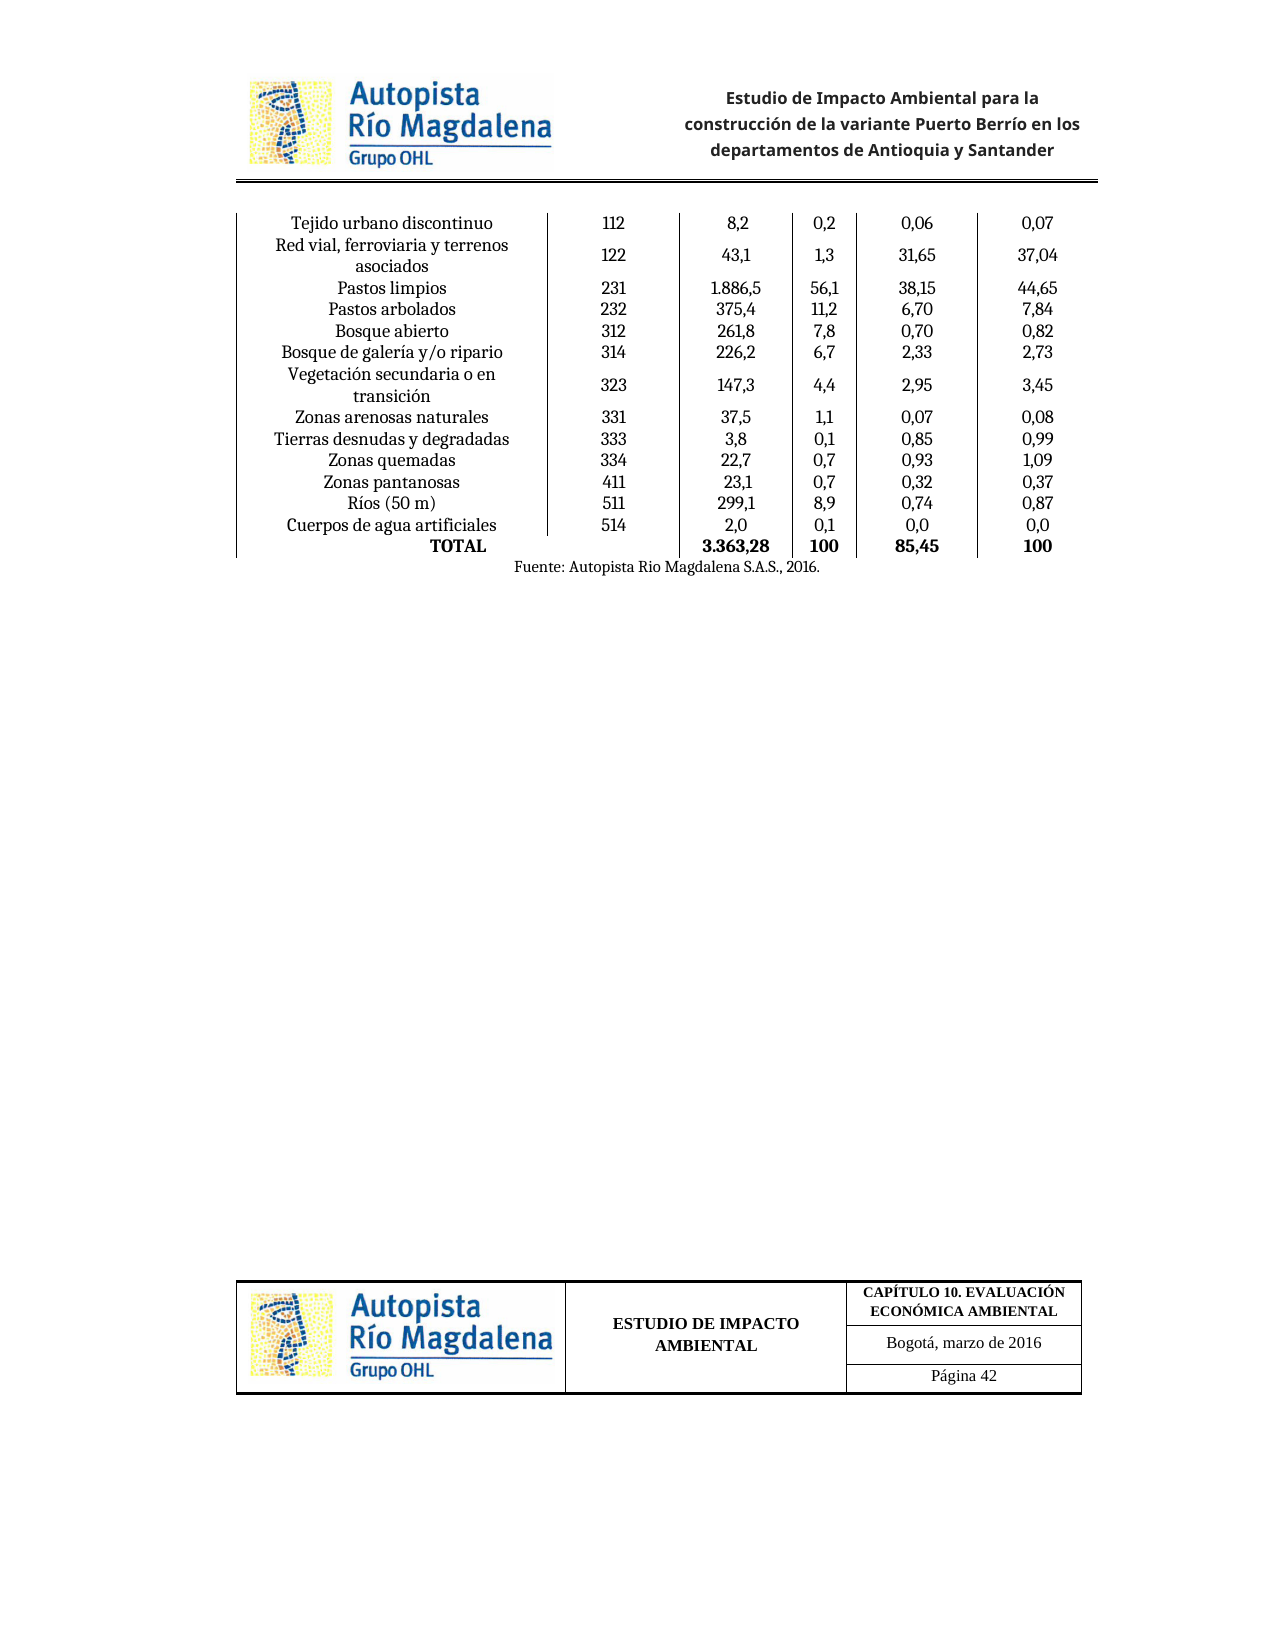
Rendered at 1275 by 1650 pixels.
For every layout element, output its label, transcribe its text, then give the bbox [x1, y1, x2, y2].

table_cell 2,95 [857, 364, 977, 407]
table_cell 411 [548, 471, 679, 493]
table_cell Tejido urbano discontinuo [237, 213, 547, 234]
table_cell TOTAL [237, 536, 679, 558]
table_cell 226,2 [680, 342, 792, 363]
table_cell 1,1 [793, 407, 856, 428]
table_cell 2,33 [857, 342, 977, 363]
table_cell Zonas quemadas [237, 450, 547, 471]
table_cell 100 [793, 536, 856, 558]
table_cell 0,0 [978, 515, 1098, 536]
table_cell 0,74 [857, 493, 977, 514]
table_cell 112 [548, 213, 679, 234]
table_cell Pastos limpios [237, 277, 547, 299]
table_cell 261,8 [680, 320, 792, 342]
table_cell 299,1 [680, 493, 792, 514]
table_cell 31,65 [857, 234, 977, 277]
table_cell 0,1 [793, 428, 856, 450]
table_cell 0,99 [978, 428, 1098, 450]
picture [248, 1285, 555, 1384]
table_cell 331 [548, 407, 679, 428]
table_cell Ríos (50 m) [237, 493, 547, 514]
table_cell Zonas arenosas naturales [237, 407, 547, 428]
table_cell 11,2 [793, 299, 856, 320]
table_cell 22,7 [680, 450, 792, 471]
table_cell 3,45 [978, 364, 1098, 407]
table_cell 312 [548, 320, 679, 342]
table_cell 0,93 [857, 450, 977, 471]
picture [247, 73, 555, 172]
table_cell Bosque abierto [237, 320, 547, 342]
table_cell 1,09 [978, 450, 1098, 471]
table_cell Red vial, ferroviaria y terrenos asociados [237, 234, 547, 277]
table_cell 7,8 [793, 320, 856, 342]
table_cell 0,7 [793, 450, 856, 471]
table_cell 56,1 [793, 277, 856, 299]
table_cell 0,70 [857, 320, 977, 342]
table_cell 333 [548, 428, 679, 450]
table_cell 231 [548, 277, 679, 299]
table_cell 3.363,28 [680, 536, 792, 558]
table_cell 44,65 [978, 277, 1098, 299]
table_cell 0,0 [857, 515, 977, 536]
table_cell 232 [548, 299, 679, 320]
table_cell Vegetación secundaria o en transición [237, 364, 547, 407]
table_cell 0,87 [978, 493, 1098, 514]
table_cell 23,1 [680, 471, 792, 493]
table_cell 2,73 [978, 342, 1098, 363]
table_cell 147,3 [680, 364, 792, 407]
table_cell 3,8 [680, 428, 792, 450]
table_cell 0,85 [857, 428, 977, 450]
table_cell 375,4 [680, 299, 792, 320]
table_cell 314 [548, 342, 679, 363]
table_cell 334 [548, 450, 679, 471]
table_cell 0,07 [857, 407, 977, 428]
table_cell 0,37 [978, 471, 1098, 493]
table_cell Pastos arbolados [237, 299, 547, 320]
table_cell Cuerpos de agua artificiales [237, 515, 547, 536]
table_cell 37,5 [680, 407, 792, 428]
table_cell 0,32 [857, 471, 977, 493]
table_cell 100 [978, 536, 1098, 558]
table_cell 6,7 [793, 342, 856, 363]
table_cell 0,82 [978, 320, 1098, 342]
table_cell 0,07 [978, 213, 1098, 234]
table_cell 7,84 [978, 299, 1098, 320]
table_cell 0,1 [793, 515, 856, 536]
table_cell 8,9 [793, 493, 856, 514]
table_cell 2,0 [680, 515, 792, 536]
table_cell Zonas pantanosas [237, 471, 547, 493]
table_cell 1,3 [793, 234, 856, 277]
table_cell Bosque de galería y/o ripario [237, 342, 547, 363]
table_cell 122 [548, 234, 679, 277]
table_cell 8,2 [680, 213, 792, 234]
table_cell 85,45 [857, 536, 977, 558]
table_cell 6,70 [857, 299, 977, 320]
table_cell 43,1 [680, 234, 792, 277]
table_cell 0,06 [857, 213, 977, 234]
table_cell 0,2 [793, 213, 856, 234]
table_cell Tierras desnudas y degradadas [237, 428, 547, 450]
table_cell 511 [548, 493, 679, 514]
table_cell 514 [548, 515, 679, 536]
table_cell 1.886,5 [680, 277, 792, 299]
table_cell 4,4 [793, 364, 856, 407]
text Fuente: Autopista Rio Magdalena S.A.S., 2016. [236, 558, 1098, 577]
table_cell 38,15 [857, 277, 977, 299]
table_cell 0,08 [978, 407, 1098, 428]
table_cell 0,7 [793, 471, 856, 493]
table_cell 37,04 [978, 234, 1098, 277]
table_cell 323 [548, 364, 679, 407]
